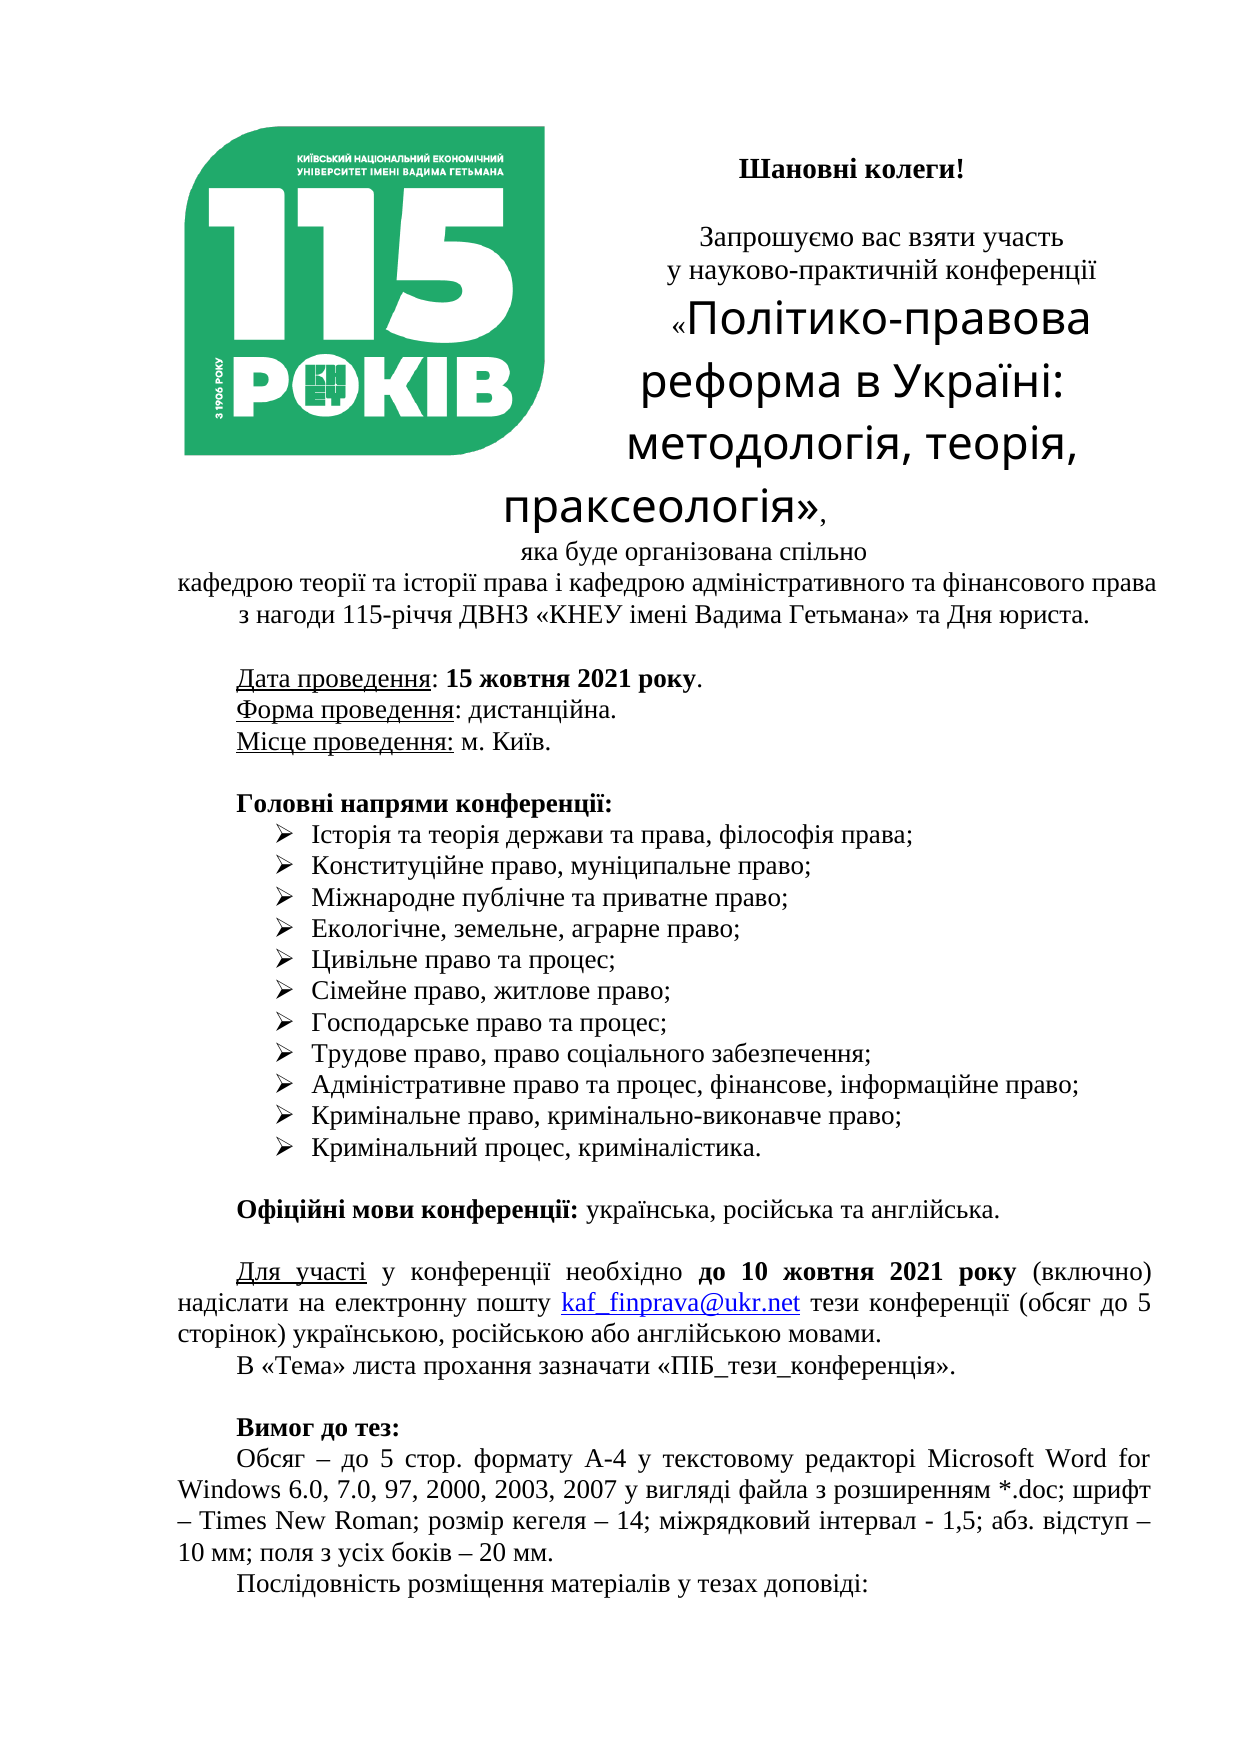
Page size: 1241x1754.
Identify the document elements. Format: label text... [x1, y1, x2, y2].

text Шановні колеги! [177, 152, 1152, 185]
text Послідовність розміщення матеріалів у тезах доповіді: [177, 1567, 1152, 1598]
text Головні напрями конференції: [177, 787, 1152, 818]
list Адміністративне право та процес, фінансове, інформаційне право; [274, 1068, 1152, 1099]
picture [177, 185, 553, 219]
text Місце проведення: м. Київ. [177, 725, 1152, 756]
text В «Тема» листа прохання зазначати «ПІБ_тези_конференція». [177, 1349, 1152, 1380]
text Для участі у конференції необхідно до 10 жовтня 2021 року (включно) надіслати на електронну пошту kaf_finprava@ukr.net тези конференції (обсяг до 5 сторінок) українською, російською або англійською мовами. [177, 1255, 1152, 1349]
text Офіційні мови конференції: українська, російська та англійська. [177, 1193, 1152, 1224]
text Форма проведення: дистанційна. [177, 693, 1152, 725]
text яка буде організована спільно [177, 535, 1152, 567]
list Сімейне право, житлове право; [274, 974, 1152, 1006]
list Історія та теорія держави та права, філософія права; [274, 818, 1152, 849]
list Кримінальний процес, криміналістика. [274, 1131, 1152, 1162]
list Кримінальне право, кримінально-виконавче право; [274, 1099, 1152, 1131]
text у науково-практичній конференції [177, 252, 1152, 286]
text Дата проведення: 15 жовтня 2021 року. [177, 662, 1152, 693]
text Запрошуємо вас взяти участь [177, 219, 1152, 252]
list Трудове право, право соціального забезпечення; [274, 1037, 1152, 1068]
list Господарське право та процес; [274, 1006, 1152, 1037]
list Конституційне право, муніципальне право; [274, 849, 1152, 881]
text кафедрою теорії та історії права і кафедрою адміністративного та фінансового права [177, 567, 1171, 598]
text «Політико-правова реформа в Україні: методологія, теорія, праксеологія», [177, 286, 1152, 535]
list Екологічне, земельне, аграрне право; [274, 912, 1152, 943]
list Міжнародне публічне та приватне право; [274, 881, 1152, 912]
text Обсяг – до 5 стор. формату А-4 у текстовому редакторі Microsoft Word for Windows 6.0, 7.0, 97, 2000, 2003, 2007 у вигляді файла з розширенням *.doc; шрифт – Times New Roman; розмір кегеля – 14; міжрядковий інтервал - 1,5; абз. відступ – 10 мм; поля з усіх боків – 20 мм. [177, 1442, 1152, 1567]
picture [177, 118, 553, 152]
text з нагоди 115-річчя ДВНЗ «КНЕУ імені Вадима Гетьмана» та Дня юриста. [177, 598, 1152, 629]
text Вимог до тез: [177, 1411, 1152, 1442]
list Цивільне право та процес; [274, 943, 1152, 974]
